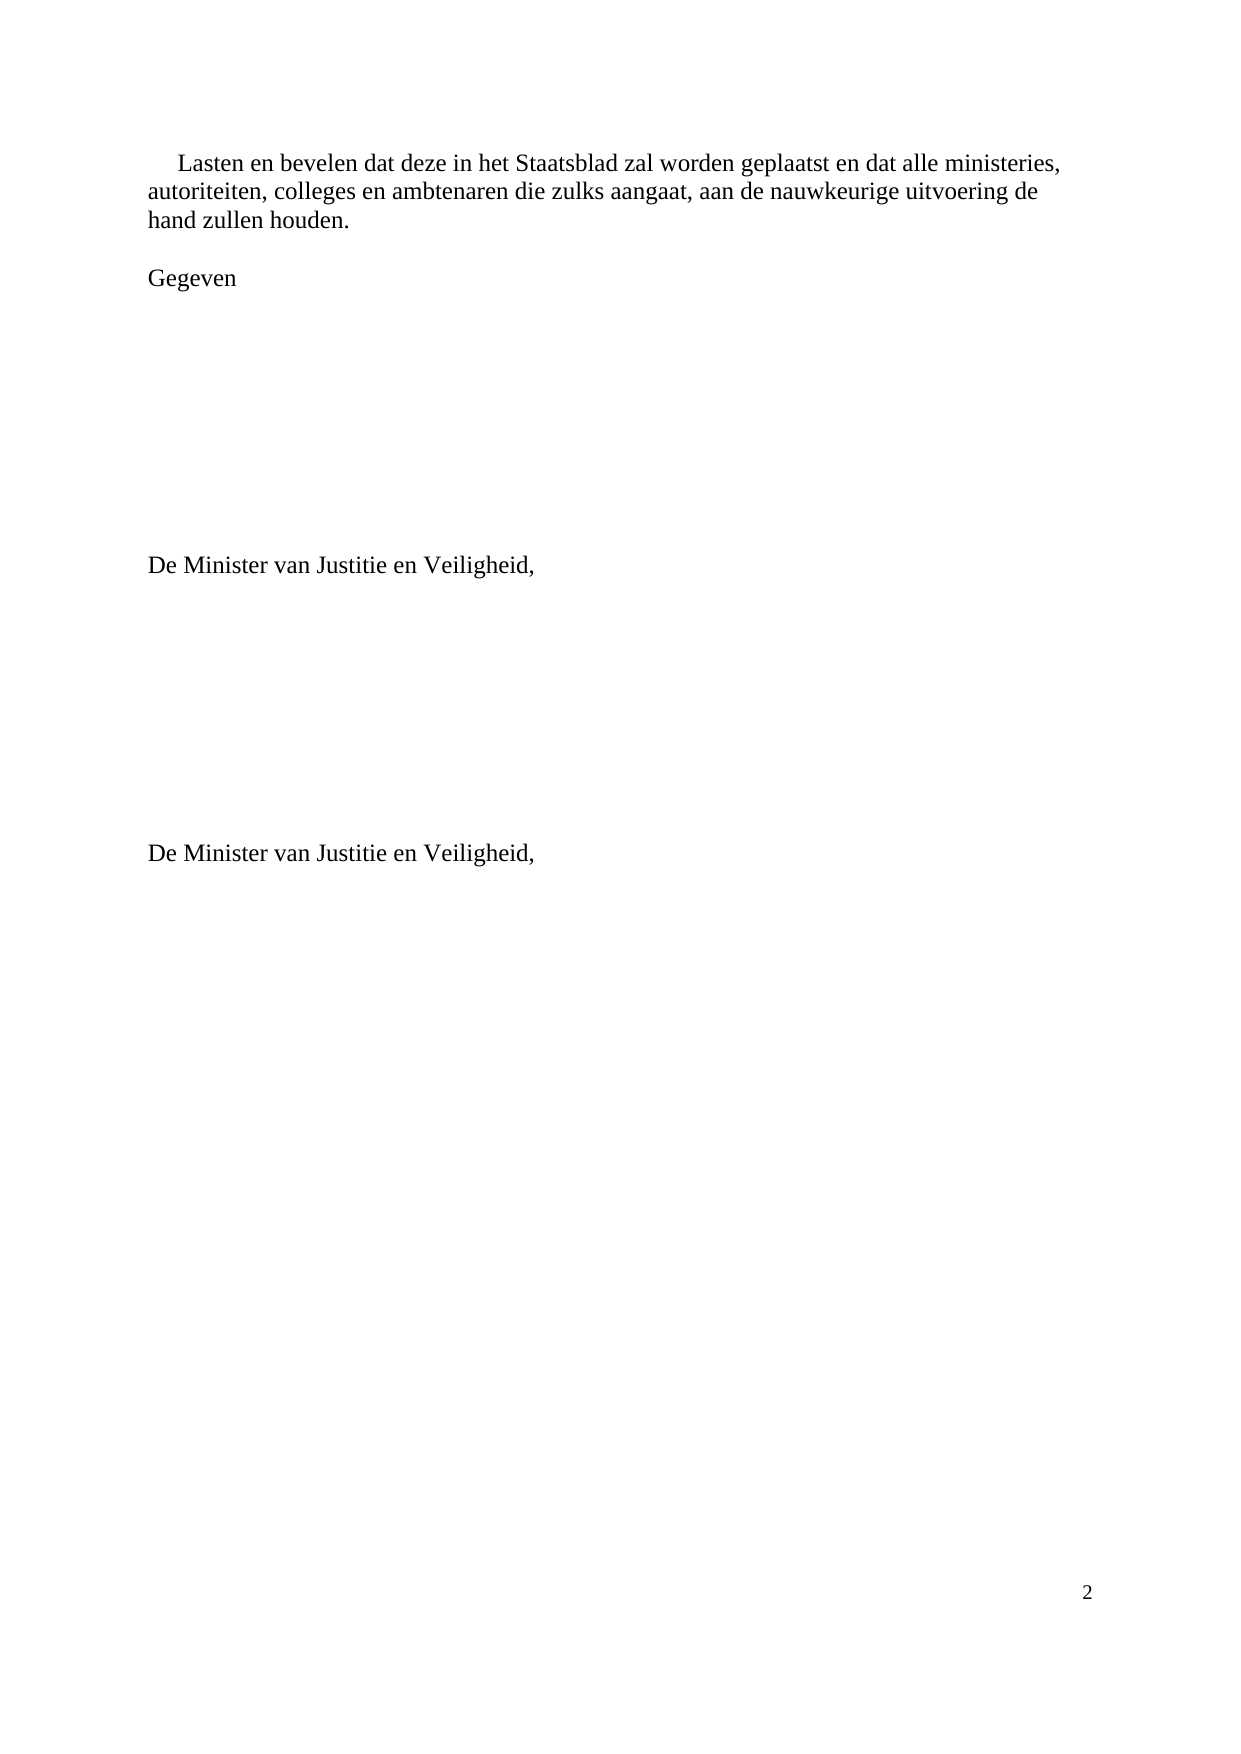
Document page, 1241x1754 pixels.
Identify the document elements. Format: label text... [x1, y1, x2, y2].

text Gegeven [148, 263, 1093, 291]
text De Minister van Justitie en Veiligheid, [148, 550, 1093, 579]
text De Minister van Justitie en Veiligheid, [148, 838, 1093, 866]
text Lasten en bevelen dat deze in het Staatsblad zal worden geplaatst en dat alle ministeries, autoriteiten, colleges en ambtenaren die zulks aangaat, aan de nauwkeurige uitvoering de hand zullen houden. [148, 148, 1093, 234]
